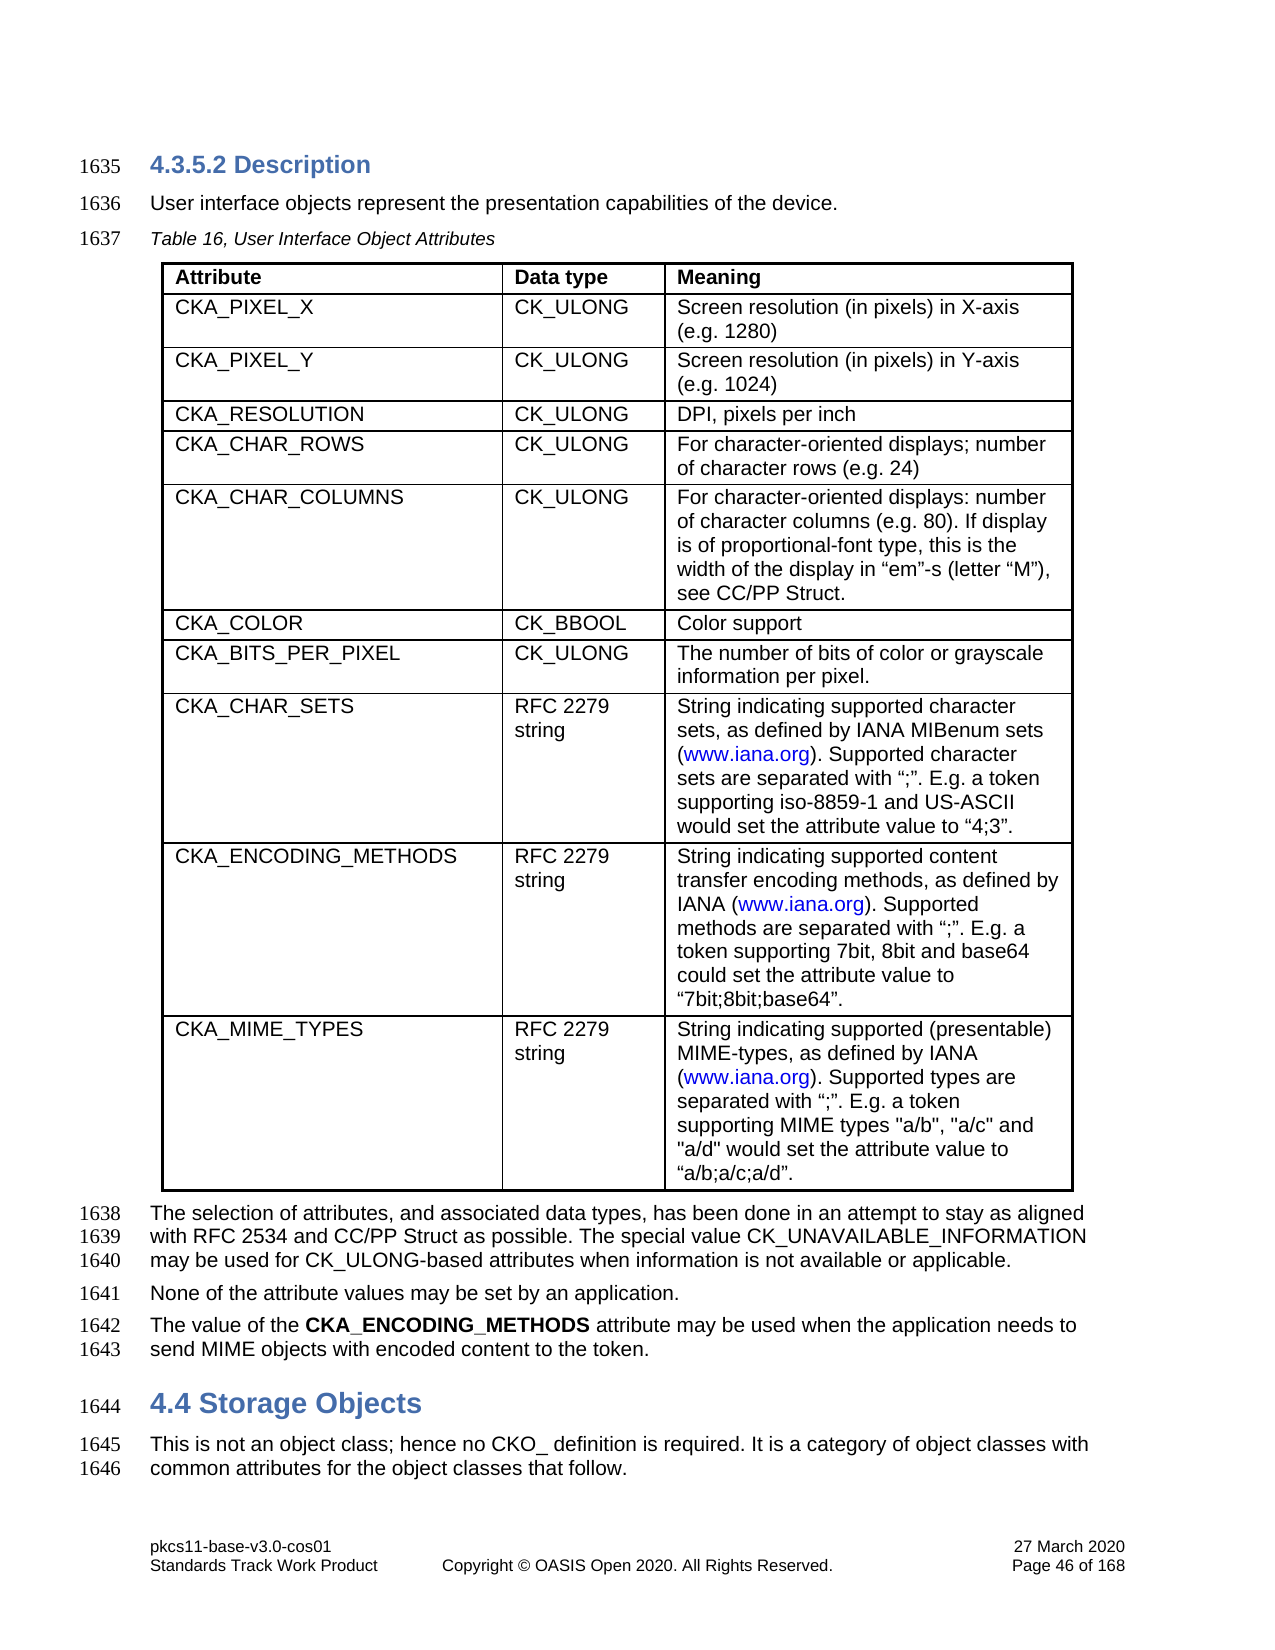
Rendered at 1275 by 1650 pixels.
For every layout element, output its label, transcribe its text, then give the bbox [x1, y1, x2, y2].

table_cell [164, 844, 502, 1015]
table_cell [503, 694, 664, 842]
subtitle Storage Objects [150, 1386, 1125, 1419]
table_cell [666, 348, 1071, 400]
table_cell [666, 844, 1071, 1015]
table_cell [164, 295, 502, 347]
text User interface objects represent the presentation capabilities of the device. [150, 191, 1125, 215]
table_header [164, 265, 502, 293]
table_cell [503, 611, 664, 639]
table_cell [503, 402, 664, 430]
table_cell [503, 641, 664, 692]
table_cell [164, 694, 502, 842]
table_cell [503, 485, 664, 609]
text The value of the CKA_ENCODING_METHODS attribute may be used when the application needs to send MIME objects with encoded content to the token. [150, 1313, 1125, 1361]
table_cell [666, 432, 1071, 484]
text This is not an object class; hence no CKO_ definition is required. It is a category of object classes with common attributes for the object classes that follow. [150, 1432, 1125, 1480]
text The selection of attributes, and associated data types, has been done in an attempt to stay as aligned with RFC 2534 and CC/PP Struct as possible. The special value CK_UNAVAILABLE_INFORMATION may be used for CK_ULONG-based attributes when information is not available or applicable. [150, 1200, 1125, 1272]
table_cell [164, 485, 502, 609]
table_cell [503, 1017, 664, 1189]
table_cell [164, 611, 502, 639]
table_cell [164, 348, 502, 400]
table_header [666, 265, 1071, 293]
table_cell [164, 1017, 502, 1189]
text Table 16, User Interface Object Attributes [150, 228, 1125, 249]
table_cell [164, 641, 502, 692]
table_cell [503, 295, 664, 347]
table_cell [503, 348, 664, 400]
subtitle Description [150, 150, 1125, 179]
text None of the attribute values may be set by an application. [150, 1281, 1125, 1304]
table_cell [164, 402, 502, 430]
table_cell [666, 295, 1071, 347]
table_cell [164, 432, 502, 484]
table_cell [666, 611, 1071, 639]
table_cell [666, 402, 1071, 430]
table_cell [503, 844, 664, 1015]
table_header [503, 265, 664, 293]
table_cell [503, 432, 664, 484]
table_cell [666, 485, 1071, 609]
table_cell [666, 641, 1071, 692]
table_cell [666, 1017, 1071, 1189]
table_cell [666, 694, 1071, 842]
